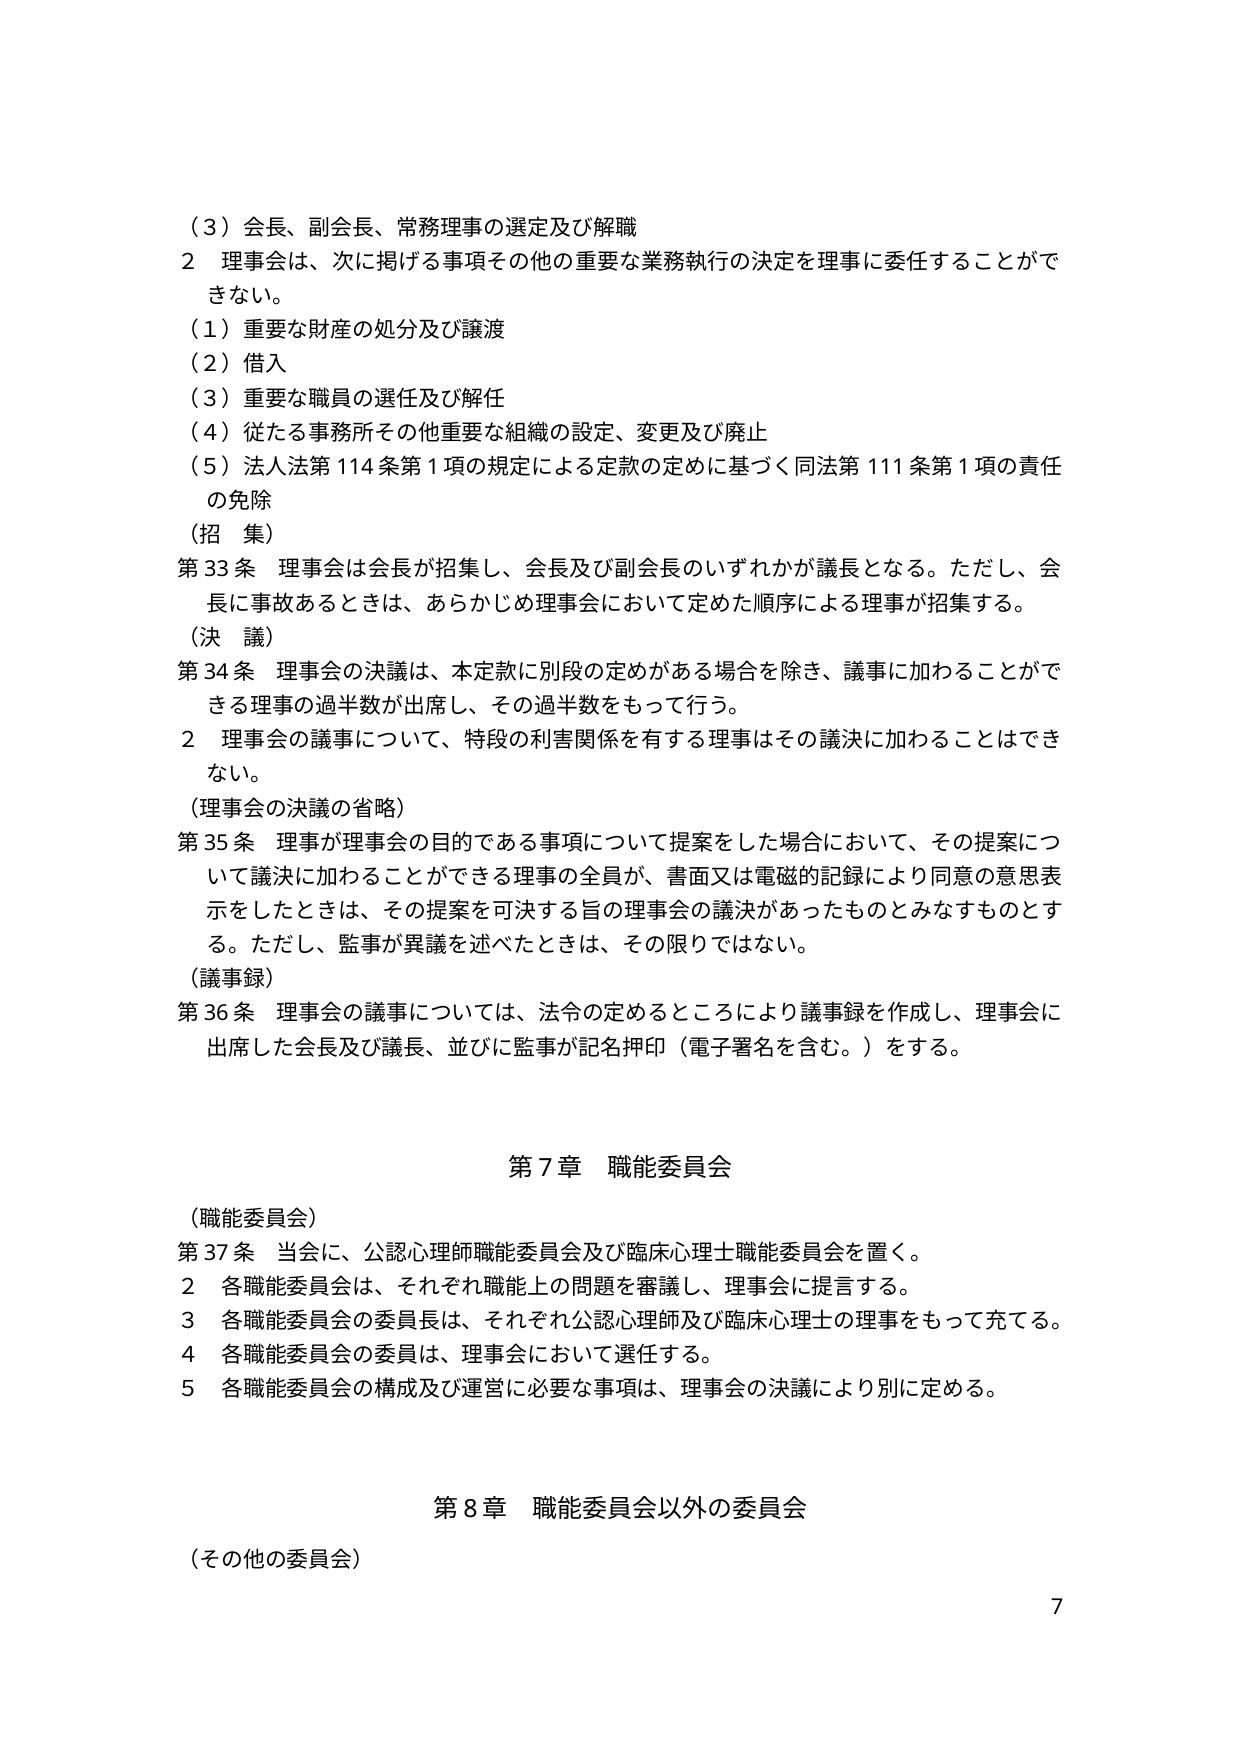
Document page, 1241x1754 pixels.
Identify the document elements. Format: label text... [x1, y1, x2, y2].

text （招 集） [177, 516, 1063, 550]
text （理事会の決議の省略） [177, 789, 1063, 823]
text （３）重要な職員の選任及び解任 [177, 379, 1063, 413]
text 第37条 当会に、公認心理師職能委員会及び臨床心理士職能委員会を置く。 [177, 1233, 1063, 1268]
text ２ 理事会は、次に掲げる事項その他の重要な業務執行の決定を理事に委任することができない。 [177, 243, 1063, 311]
text （その他の委員会） [177, 1541, 1063, 1575]
text （職能委員会） [177, 1199, 1063, 1233]
text 第7章 職能委員会 [177, 1131, 1063, 1199]
text （３）会長、副会長、常務理事の選定及び解職 [177, 208, 1063, 243]
text （４）従たる事務所その他重要な組織の設定、変更及び廃止 [177, 413, 1063, 448]
text ４ 各職能委員会の委員は、理事会において選任する。 [177, 1336, 1063, 1370]
text ２ 理事会の議事について、特段の利害関係を有する理事はその議決に加わることはできない。 [177, 721, 1063, 789]
text 第36条 理事会の議事については、法令の定めるところにより議事録を作成し、理事会に出席した会長及び議長、並びに監事が記名押印（電子署名を含む。）をする。 [177, 994, 1063, 1063]
text ３ 各職能委員会の委員長は、それぞれ公認心理師及び臨床心理士の理事をもって充てる。 [177, 1302, 1063, 1336]
text 第8章 職能委員会以外の委員会 [177, 1473, 1063, 1541]
text 第33条 理事会は会長が招集し、会長及び副会長のいずれかが議長となる。ただし、会長に事故あるときは、あらかじめ理事会において定めた順序による理事が招集する。 [177, 550, 1063, 618]
text （議事録） [177, 960, 1063, 994]
text 第35条 理事が理事会の目的である事項について提案をした場合において、その提案について議決に加わることができる理事の全員が、書面又は電磁的記録により同意の意思表示をしたときは、その提案を可決する旨の理事会の議決があったものとみなすものとする。ただし、監事が異議を述べたときは、その限りではない。 [177, 823, 1063, 960]
text （５）法人法第114条第1項の規定による定款の定めに基づく同法第111条第1項の責任の免除 [177, 448, 1063, 516]
text （２）借入 [177, 345, 1063, 379]
text （１）重要な財産の処分及び譲渡 [177, 311, 1063, 345]
text （決 議） [177, 618, 1063, 653]
text ２ 各職能委員会は、それぞれ職能上の問題を審議し、理事会に提言する。 [177, 1268, 1063, 1302]
text 第34条 理事会の決議は、本定款に別段の定めがある場合を除き、議事に加わることができる理事の過半数が出席し、その過半数をもって行う。 [177, 653, 1063, 721]
text ５ 各職能委員会の構成及び運営に必要な事項は、理事会の決議により別に定める。 [177, 1370, 1063, 1404]
